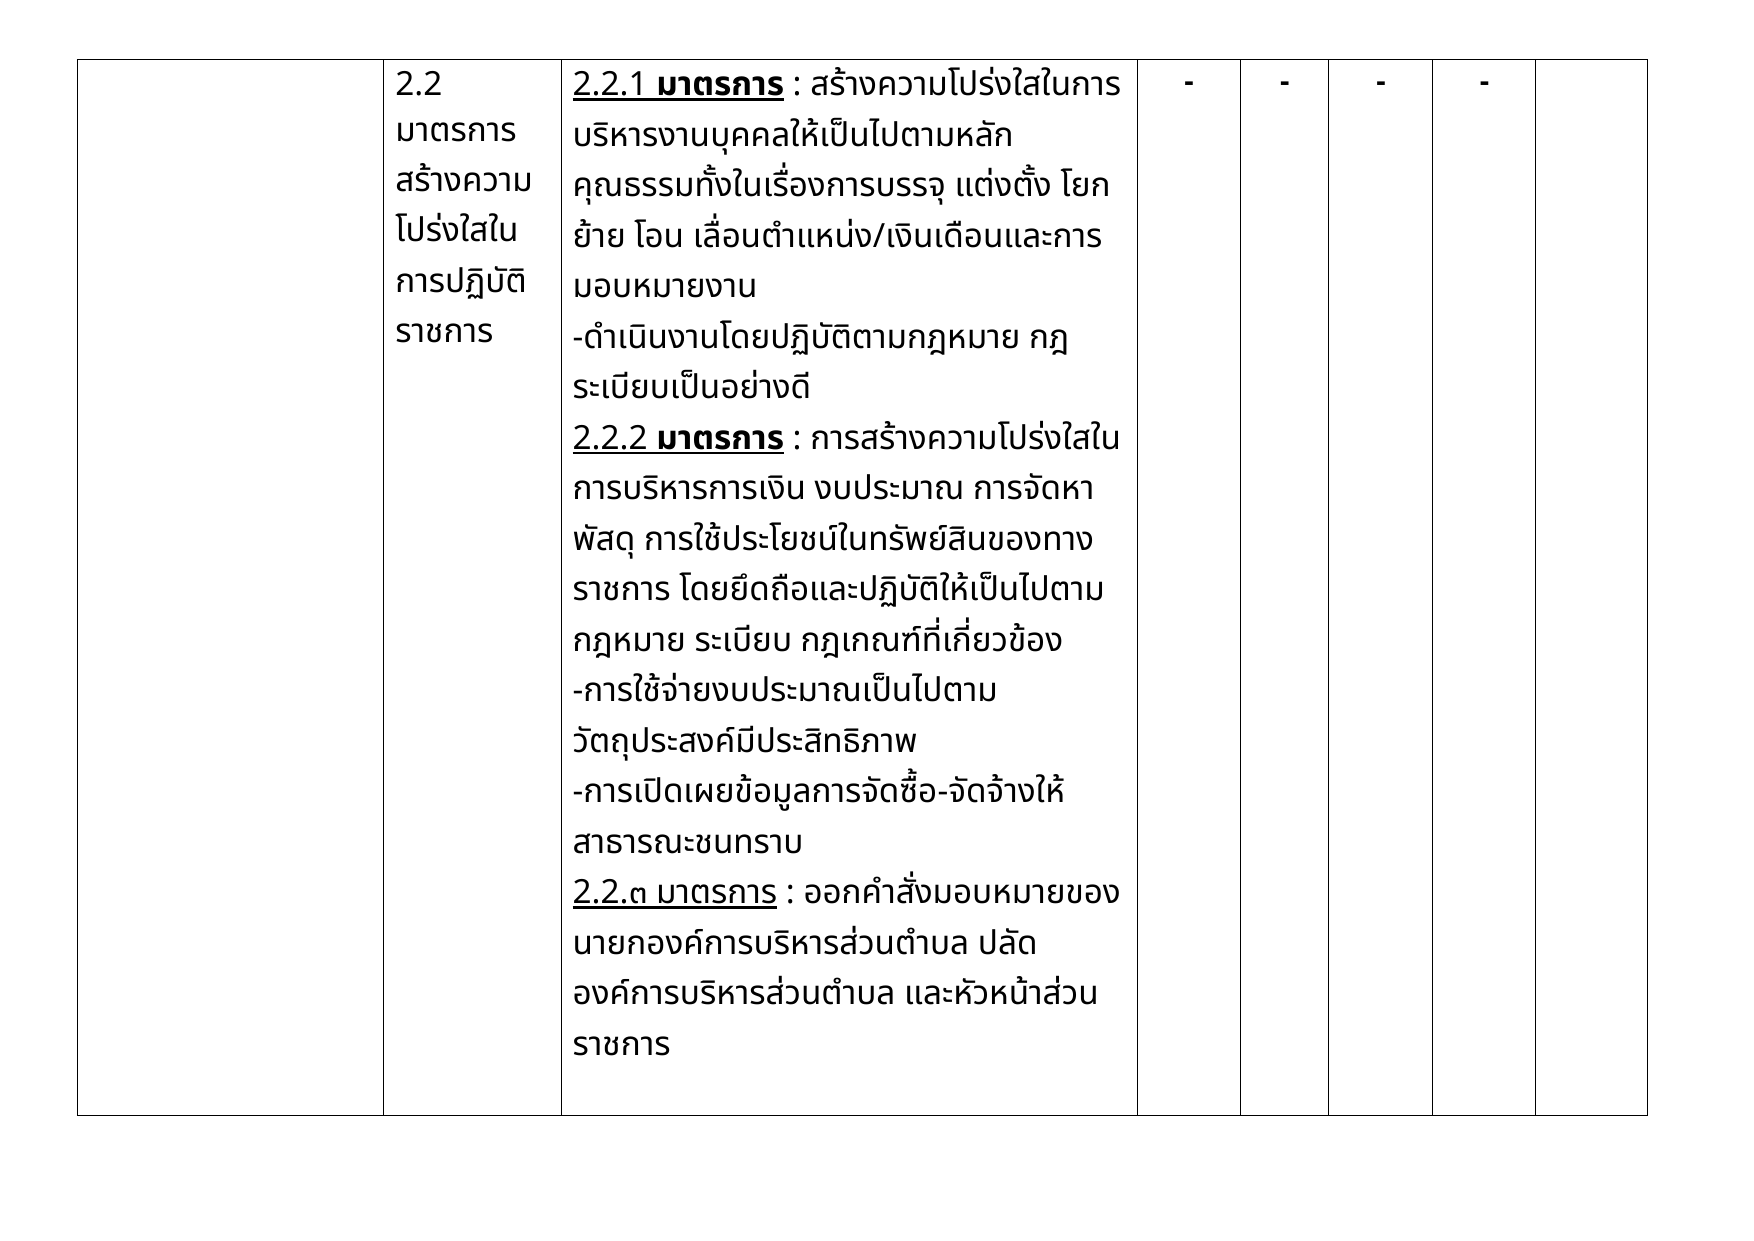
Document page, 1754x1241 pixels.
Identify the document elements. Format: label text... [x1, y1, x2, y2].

table_cell - [1433, 60, 1535, 1115]
table_cell - [1241, 60, 1328, 1115]
table_cell - [1138, 60, 1240, 1115]
table_cell 2.2 มาตรการสร้างความโปร่งใสในการปฏิบัติราชการ [384, 60, 561, 1115]
table_cell 2.2.1 มาตรการ : สร้างความโปร่งใสในการบริหารงานบุคคลให้เป็นไปตามหลักคุณธรรมทั้งในเรื่องการบรรจุ แต่งตั้ง โยกย้าย โอน เลื่อนตำแหน่ง/เงินเดือนและการมอบหมายงาน -ดำเนินงานโดยปฏิบัติตามกฎหมาย กฎ ระเบียบเป็นอย่างดี 2.2.2 มาตรการ : การสร้างความโปร่งใสในการบริหารการเงิน งบประมาณ การจัดหาพัสดุ การใช้ประโยชน์ในทรัพย์สินของทางราชการ โดยยึดถือและปฏิบัติให้เป็นไปตามกฎหมาย ระเบียบ กฎเกณฑ์ที่เกี่ยวข้อง -การใช้จ่ายงบประมาณเป็นไปตามวัตถุประสงค์มีประสิทธิภาพ -การเปิดเผยข้อมูลการจัดซื้อ-จัดจ้างให้สาธารณะชนทราบ 2.2.๓ มาตรการ : ออกคำสั่งมอบหมายของนายกองค์การบริหารส่วนตำบล ปลัดองค์การบริหารส่วนตำบล และหัวหน้าส่วนราชการ [562, 60, 1137, 1115]
table_cell [78, 60, 383, 1115]
table_cell - [1329, 60, 1432, 1115]
table_cell [1536, 60, 1647, 1115]
